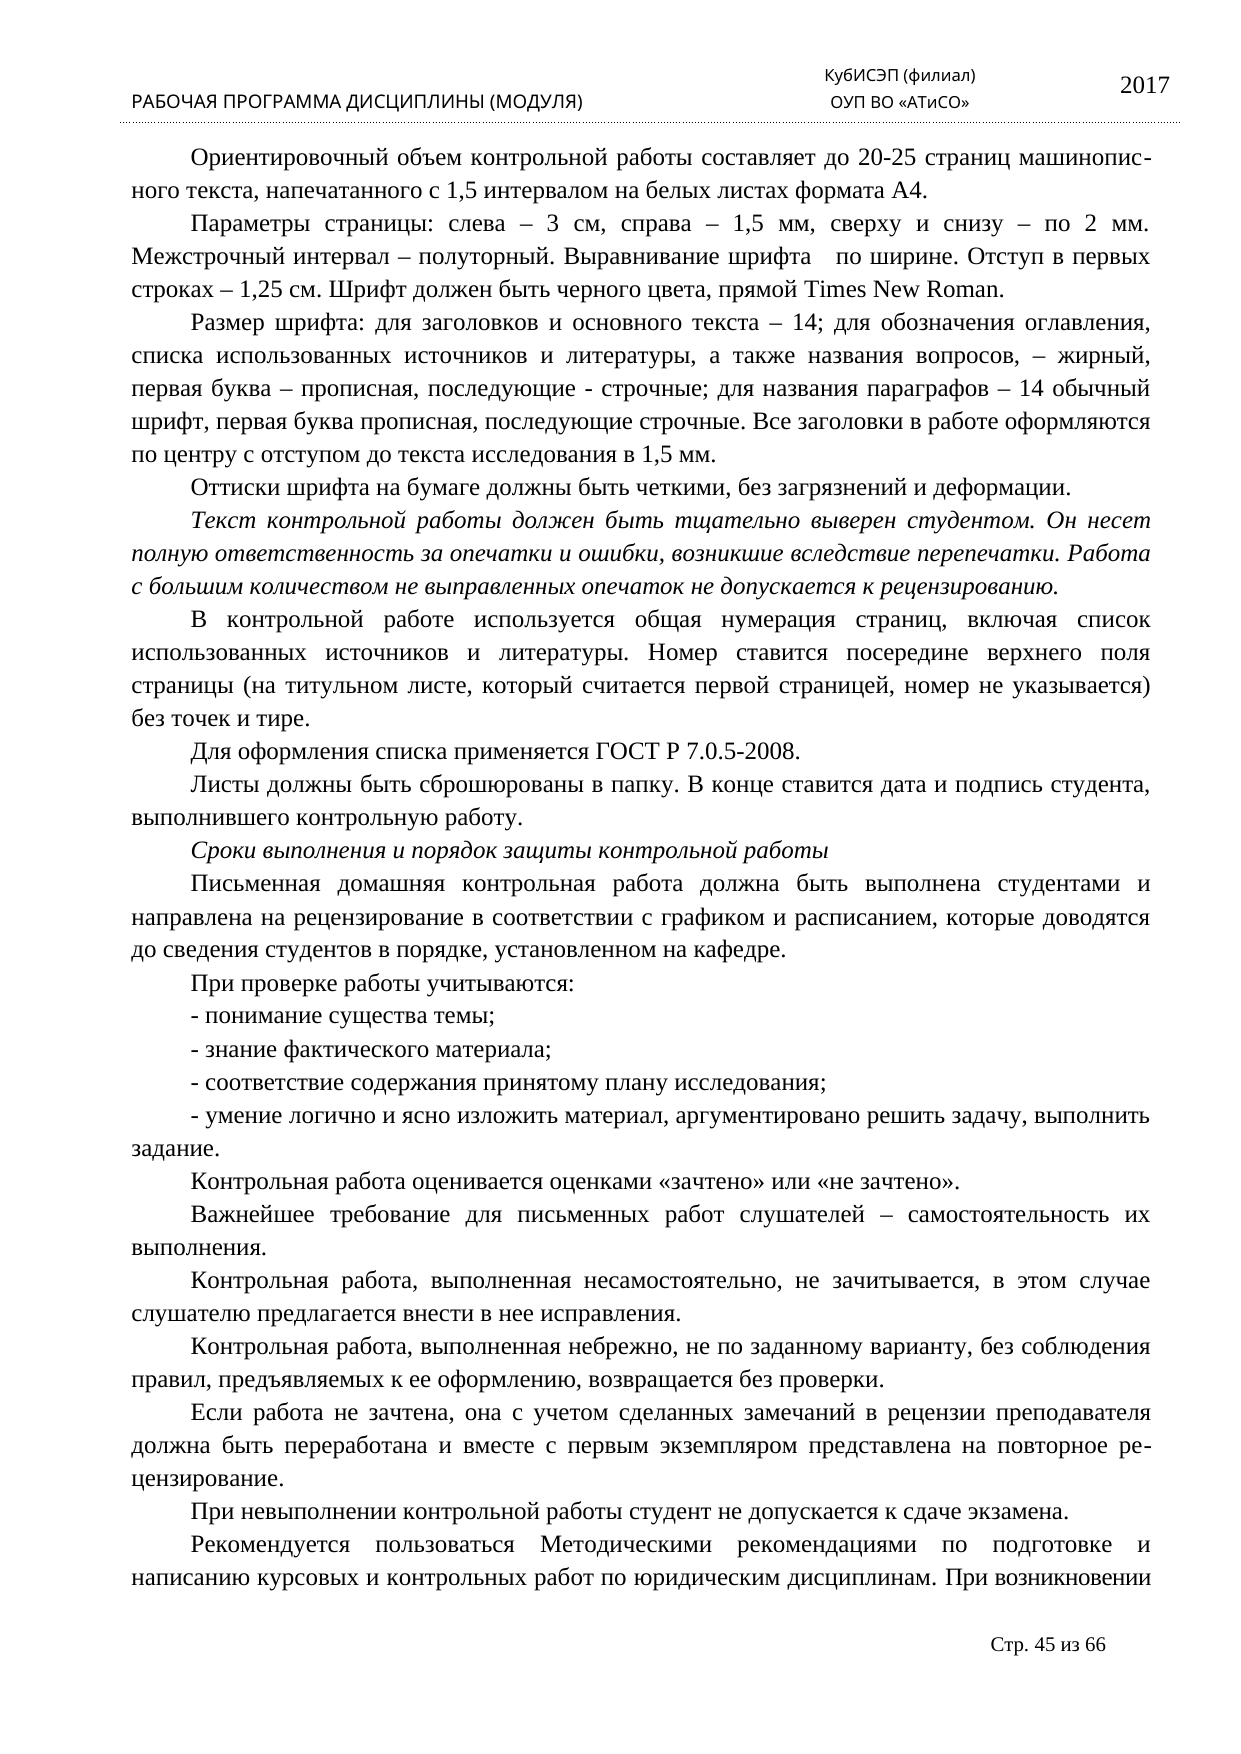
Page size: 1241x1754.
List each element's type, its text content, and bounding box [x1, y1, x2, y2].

text В контрольной работе используется общая нумерация страниц, включая список использованных источников и литературы. Номер ставится посередине верхнего поля страницы (на титульном листе, который считается первой страницей, номер не указывается) без точек и тире. [131, 604, 1152, 732]
text Листы должны быть сброшюрованы в папку. В конце ставится дата и подпись студента, выполнившего контрольную работу. [131, 769, 1152, 831]
text Текст контрольной работы должен быть тщательно выверен студентом. Он несет полную ответственность за опечатки и ошибки, возникшие вследствие перепечатки. Работа с большим количеством не выправленных опечаток не допускается к рецензированию. [131, 505, 1152, 600]
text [131, 1529, 1152, 1591]
text Параметры страницы: слева – , справа – , сверху и снизу – по . Межстрочный интервал – полуторный. Выравнивание шрифта по ширине. Отступ в первых строках – . Шрифт должен быть черного цвета, прямой Times New Roman. [131, 208, 1152, 303]
text Важнейшее требование для письменных работ слушателей – самостоятельность их выполнения. [131, 1199, 1152, 1261]
text Ориентировочный объем контрольной работы составляет до 20-25 страниц машинописного текста, напечатанного с 1,5 интервалом на белых листах формата А4. [131, 142, 1152, 204]
text Письменная домашняя контрольная работа должна быть выполнена студентами и направлена на рецензирование в соответствии с графиком и расписанием, которые доводятся до сведения студентов в порядке, установленном на кафедре. [131, 868, 1152, 963]
text - знание фактического материала; [131, 1034, 1152, 1062]
text Для оформления списка применяется ГОСТ Р 7.0.5-2008. [131, 736, 1152, 765]
text Сроки выполнения и порядок защиты контрольной работы [131, 836, 1152, 864]
text Контрольная работа оценивается оценками «зачтено» или «не зачтено». [131, 1166, 1152, 1194]
text Если работа не зачтена, она с учетом сделанных замечаний в рецензии преподавателя должна быть переработана и вместе с первым экземпляром представлена на повторное рецензирование. [131, 1397, 1152, 1492]
text Контрольная работа, выполненная небрежно, не по заданному варианту, без соблюдения правил, предъявляемых к ее оформлению, возвращается без проверки. [131, 1331, 1152, 1393]
text - умение логично и ясно изложить материал, аргументировано решить задачу, выполнить задание. [131, 1100, 1152, 1161]
text Размер шрифта: для заголовков и основного текста – 14; для обозначения оглавления, списка использованных источников и литературы, а также названия вопросов, – жирный, первая буква – прописная, последующие - строчные; для названия параграфов – 14 обычный шрифт, первая буква прописная, последующие строчные. Все заголовки в работе оформляются по центру с отступом до текста исследования в . [131, 307, 1152, 468]
text При невыполнении контрольной работы студент не допускается к сдаче экзамена. [131, 1496, 1152, 1525]
text При проверке работы учитываются: [131, 968, 1152, 996]
text Оттиски шрифта на бумаге должны быть четкими, без загрязнений и деформации. [131, 472, 1152, 501]
text - понимание существа темы; [131, 1001, 1152, 1029]
text - соответствие содержания принятому плану исследования; [131, 1067, 1152, 1095]
text Контрольная работа, выполненная несамостоятельно, не зачитывается, в этом случае слушателю предлагается внести в нее исправления. [131, 1265, 1152, 1327]
